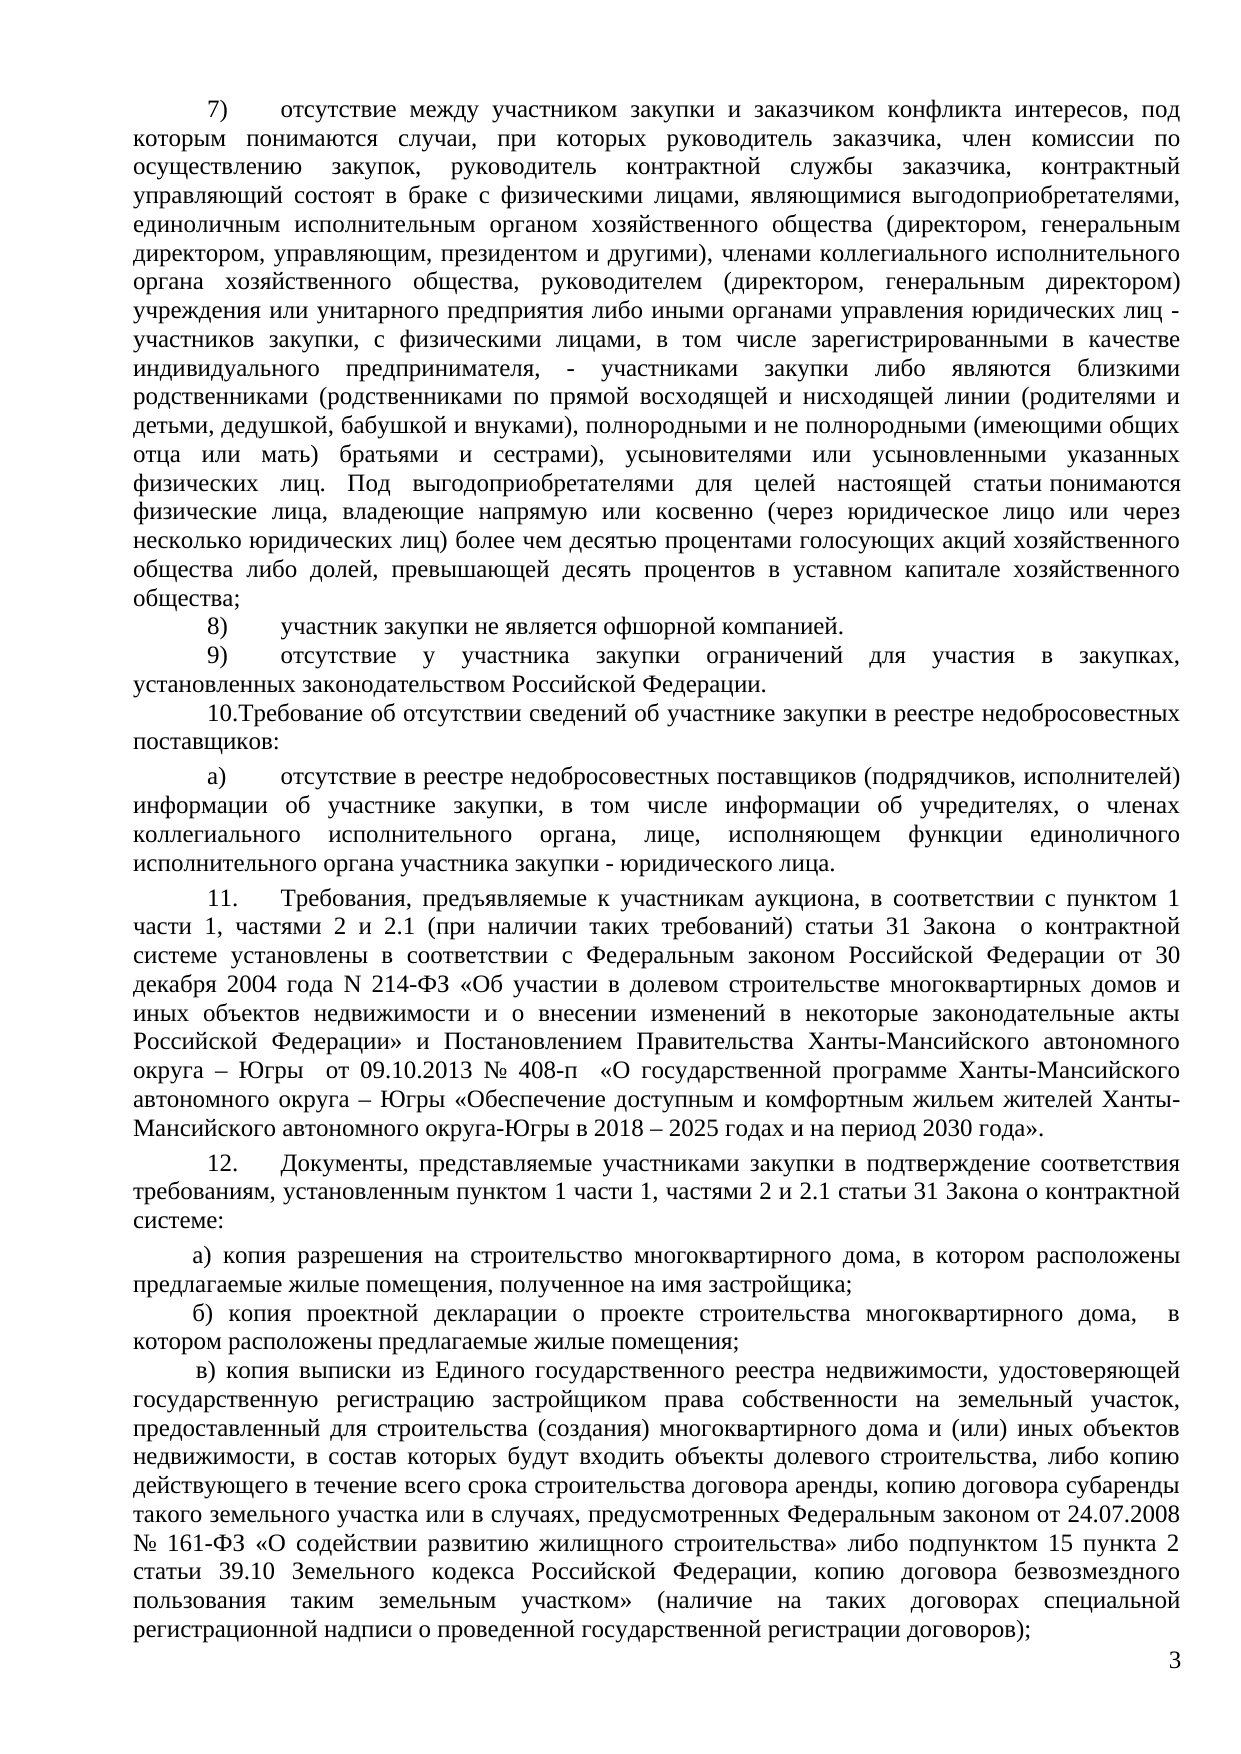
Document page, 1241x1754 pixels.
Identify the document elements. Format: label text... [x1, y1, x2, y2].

list участник закупки не является офшорной компанией. [133, 611, 1181, 640]
text б) копия проектной декларации о проекте строительства многоквартирного дома, в котором расположены предлагаемые жилые помещения; [133, 1298, 1181, 1355]
list отсутствие между участником закупки и заказчиком конфликта интересов, под которым понимаются случаи, при которых руководитель заказчика, член комиссии по осуществлению закупок, руководитель контрактной службы заказчика, контрактный управляющий состоят в браке с физическими лицами, являющимися выгодоприобретателями, единоличным исполнительным органом хозяйственного общества (директором, генеральным директором, управляющим, президентом и другими), членами коллегиального исполнительного органа хозяйственного общества, руководителем (директором, генеральным директором) учреждения или унитарного предприятия либо иными органами управления юридических лиц - участников закупки, с физическими лицами, в том числе зарегистрированными в качестве индивидуального предпринимателя, - участниками закупки либо являются близкими родственниками (родственниками по прямой восходящей и нисходящей линии (родителями и детьми, дедушкой, бабушкой и внуками), полнородными и не полнородными (имеющими общих отца или мать) братьями и сестрами), усыновителями или усыновленными указанных физических лиц. Под выгодоприобретателями для целей настоящей статьи понимаются физические лица, владеющие напрямую или косвенно (через юридическое лицо или через несколько юридических лиц) более чем десятью процентами голосующих акций хозяйственного общества либо долей, превышающей десять процентов в уставном капитале хозяйственного общества; [133, 94, 1181, 611]
text в) копия выписки из Единого государственного реестра недвижимости, удостоверяющей государственную регистрацию застройщиком права собственности на земельный участок, предоставленный для строительства (создания) многоквартирного дома и (или) иных объектов недвижимости, в состав которых будут входить объекты долевого строительства, либо копию действующего в течение всего срока строительства договора аренды, копию договора субаренды такого земельного участка или в случаях, предусмотренных Федеральным законом от 24.07.2008 № 161-ФЗ «О содействии развитию жилищного строительства» либо подпунктом 15 пункта 2 статьи 39.10 Земельного кодекса Российской Федерации, копию договора безвозмездного пользования таким земельным участком» (наличие на таких договорах специальной регистрационной надписи о проведенной государственной регистрации договоров); [133, 1355, 1181, 1643]
list а) копия разрешения на строительство многоквартирного дома, в котором расположены предлагаемые жилые помещения, полученное на имя застройщика; [133, 1240, 1181, 1298]
text 12. Документы, представляемые участниками закупки в подтверждение соответствия требованиям, установленным пунктом 1 части 1, частями 2 и 2.1 статьи 31 Закона о контрактной системе: [133, 1148, 1181, 1234]
text 10.Требование об отсутствии сведений об участнике закупки в реестре недобросовестных поставщиков: [133, 698, 1181, 755]
text 11. Требования, предъявляемые к участникам аукциона, в соответствии с пунктом 1 части 1, частями 2 и 2.1 (при наличии таких требований) статьи 31 Закона о контрактной системе установлены в соответствии с Федеральным законом Российской Федерации от 30 декабря 2004 года N 214-ФЗ «Об участии в долевом строительстве многоквартирных домов и иных объектов недвижимости и о внесении изменений в некоторые законодательные акты Российской Федерации» и Постановлением Правительства Ханты-Мансийского автономного округа – Югры от 09.10.2013 № 408-п «О государственной программе Ханты-Мансийского автономного округа – Югры «Обеспечение доступным и комфортным жильем жителей Ханты-Мансийского автономного округа-Югры в 2018 – 2025 годах и на период 2030 года». [133, 883, 1181, 1141]
text а) отсутствие в реестре недобросовестных поставщиков (подрядчиков, исполнителей) информации об участнике закупки, в том числе информации об учредителях, о членах коллегиального исполнительного органа, лице, исполняющем функции единоличного исполнительного органа участника закупки - юридического лица. [133, 761, 1181, 876]
list отсутствие у участника закупки ограничений для участия в закупках, установленных законодательством Российской Федерации. [133, 640, 1181, 698]
